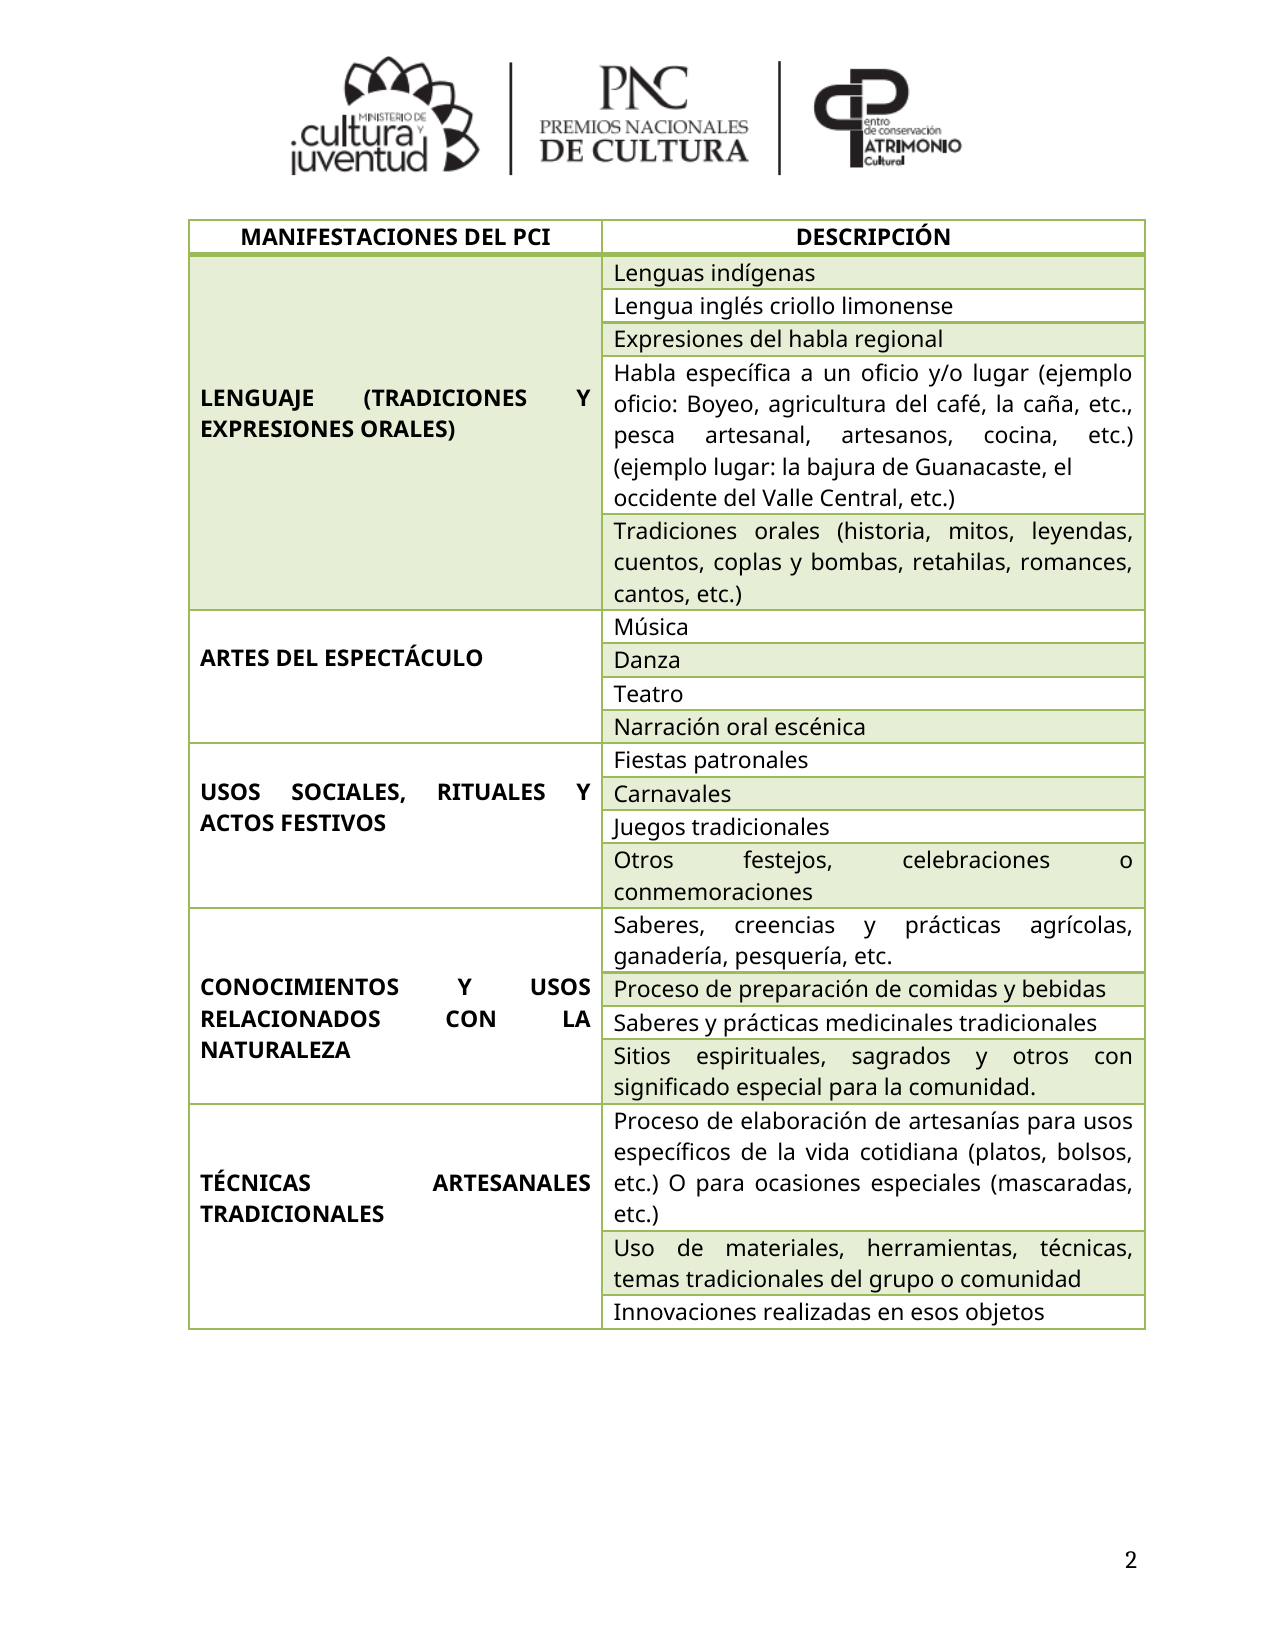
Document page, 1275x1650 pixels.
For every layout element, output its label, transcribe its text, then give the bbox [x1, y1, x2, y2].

table_cell Tradiciones orales (historia, mitos, leyendas, cuentos, coplas y bombas, retahilas, romances, cantos, etc.) [603, 515, 1144, 609]
table_cell Carnavales [603, 778, 1144, 809]
table_cell Uso de materiales, herramientas, técnicas, temas tradicionales del grupo o comunidad [603, 1232, 1144, 1294]
table_cell Innovaciones realizadas en esos objetos [603, 1296, 1144, 1328]
table_cell Narración oral escénica [603, 711, 1144, 742]
table_cell Saberes, creencias y prácticas agrícolas, ganadería, pesquería, etc. [603, 909, 1144, 971]
table_cell Lenguas indígenas [603, 257, 1144, 288]
table_cell Lengua inglés criollo limonense [603, 290, 1144, 321]
table_cell LENGUAJE (TRADICIONES Y EXPRESIONES ORALES) [190, 257, 601, 609]
table_cell Fiestas patronales [603, 744, 1144, 776]
table_cell Danza [603, 644, 1144, 676]
table_cell ARTES DEL ESPECTÁCULO [190, 611, 601, 742]
table_cell USOS SOCIALES, RITUALES Y ACTOS FESTIVOS [190, 744, 601, 907]
table_cell Otros festejos, celebraciones o conmemoraciones [603, 844, 1144, 907]
table_cell Saberes y prácticas medicinales tradicionales [603, 1007, 1144, 1038]
table_cell Juegos tradicionales [603, 811, 1144, 842]
table_cell CONOCIMIENTOS Y USOS RELACIONADOS CON LA NATURALEZA [190, 909, 601, 1103]
table_cell Habla específica a un oficio y/o lugar (ejemplo oficio: Boyeo, agricultura del café, la caña, etc., pesca artesanal, artesanos, cocina, etc.) (ejemplo lugar: la bajura de Guanacaste, el occidente del Valle Central, etc.) [603, 357, 1144, 513]
table_cell Música [603, 611, 1144, 642]
table_cell Expresiones del habla regional [603, 324, 1144, 355]
table_cell Teatro [603, 678, 1144, 709]
table_cell Proceso de preparación de comidas y bebidas [603, 974, 1144, 1005]
table_cell Proceso de elaboración de artesanías para usos específicos de la vida cotidiana (platos, bolsos, etc.) O para ocasiones especiales (mascaradas, etc.) [603, 1105, 1144, 1230]
table_cell TÉCNICAS ARTESANALES TRADICIONALES [190, 1105, 601, 1328]
table_cell Sitios espirituales, sagrados y otros con significado especial para la comunidad. [603, 1040, 1144, 1103]
table_header DESCRIPCIÓN [603, 221, 1144, 252]
table_header MANIFESTACIONES DEL PCI [190, 221, 601, 252]
